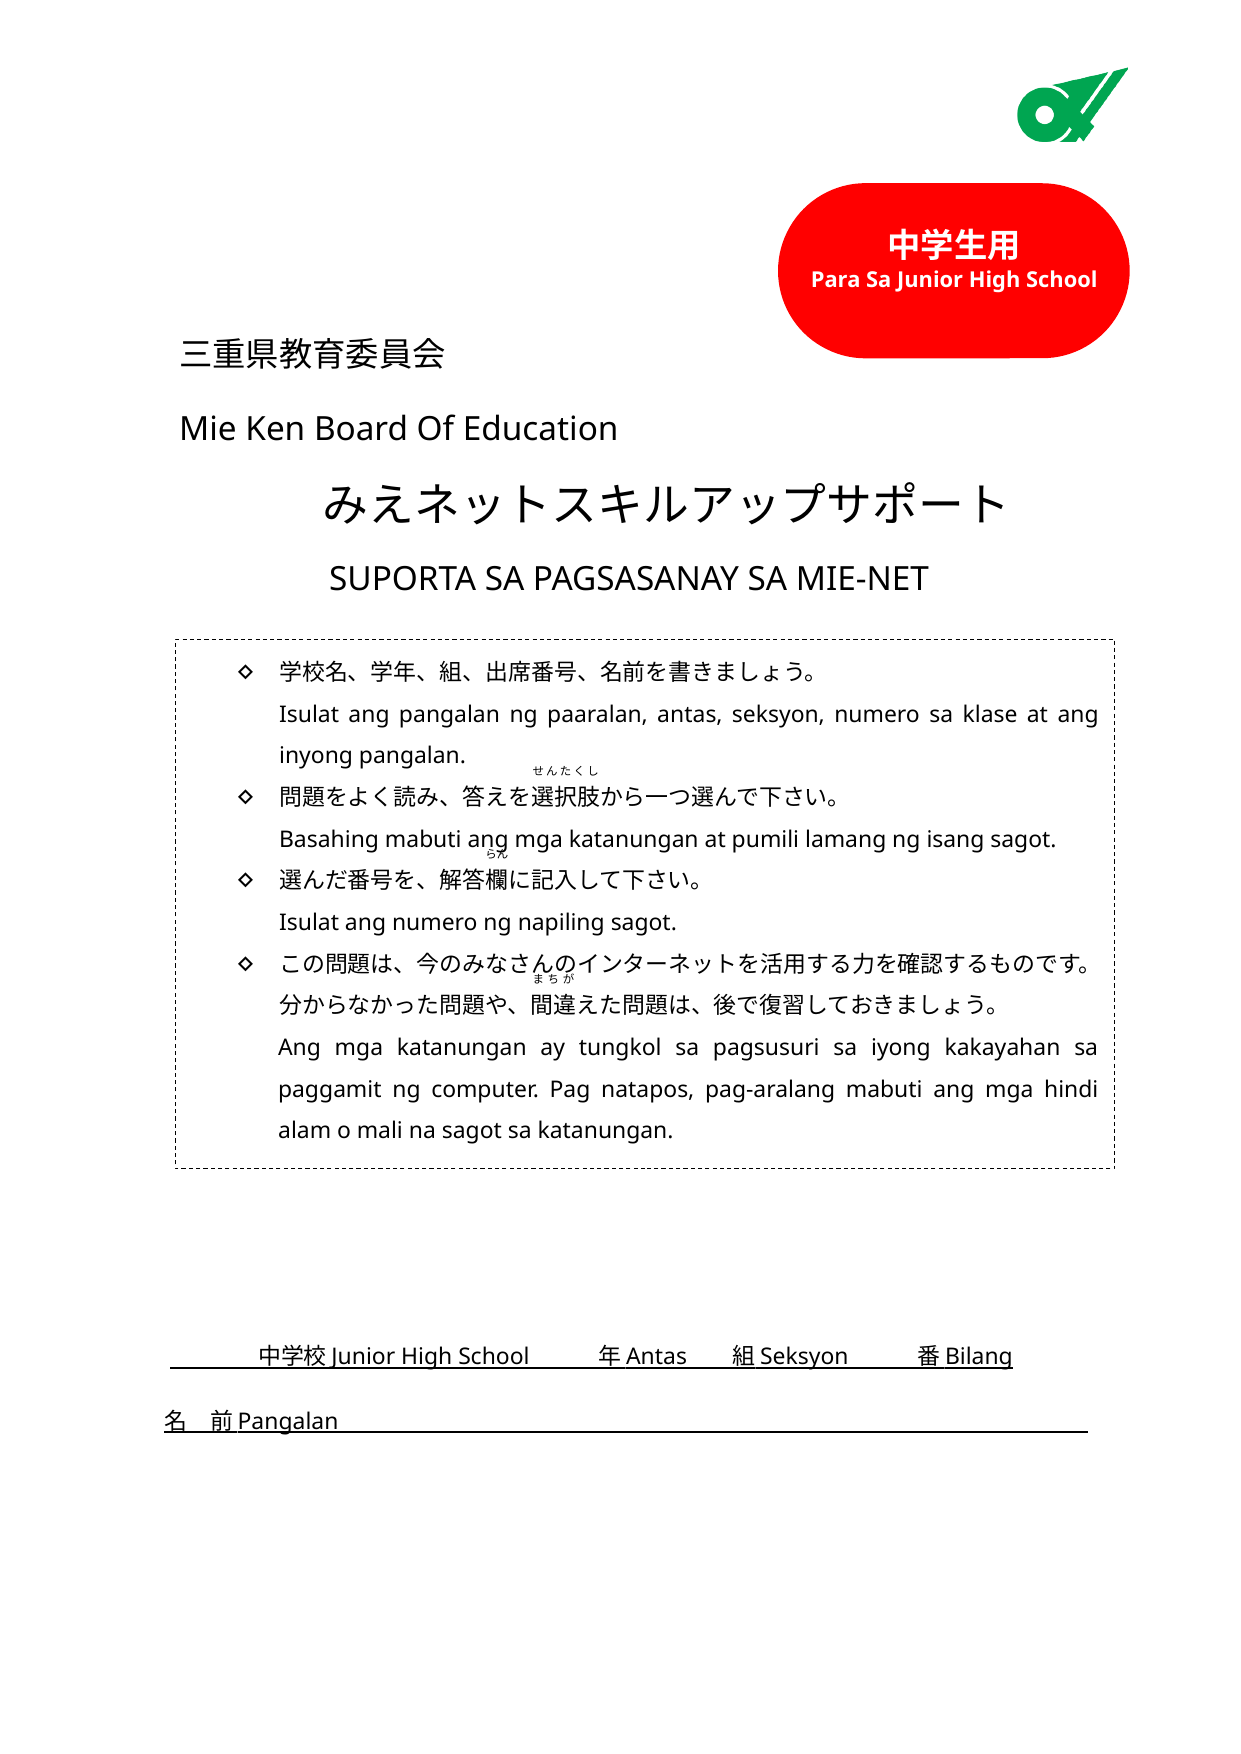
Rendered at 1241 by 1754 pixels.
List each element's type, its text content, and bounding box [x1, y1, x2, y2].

text みえネットスキルアップサポート [112, 464, 1128, 539]
text 三重県教育委員会 [112, 314, 1128, 389]
text SUPORTA SA PAGSASANAY SA MIE-NET [112, 539, 1128, 614]
text Mie Ken Board Of Education [112, 389, 1128, 464]
picture [1017, 67, 1128, 142]
